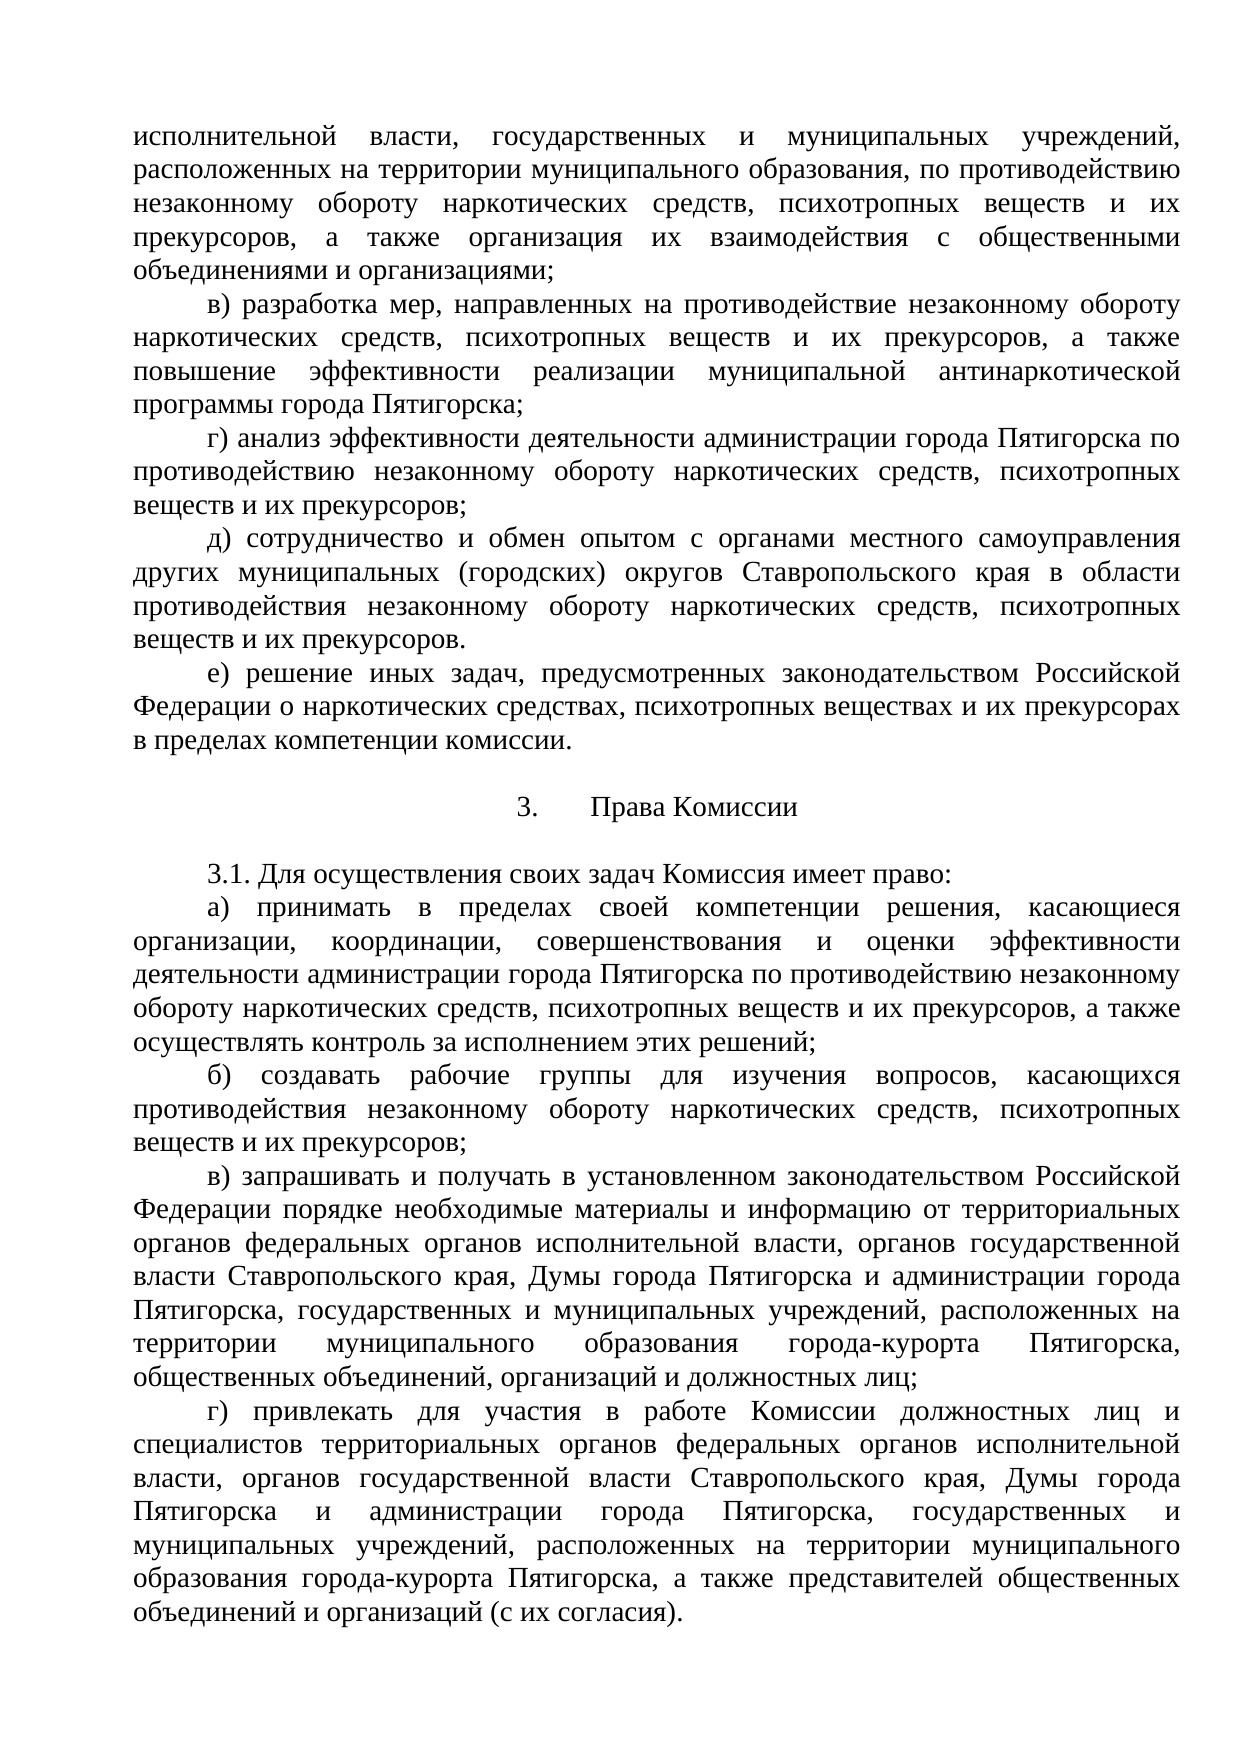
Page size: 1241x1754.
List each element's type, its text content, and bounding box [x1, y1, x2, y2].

text г) анализ эффективности деятельности администрации города Пятигорска по противодействию незаконному обороту наркотических средств, психотропных веществ и их прекурсоров; [133, 420, 1181, 521]
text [133, 118, 1181, 286]
text е) решение иных задач, предусмотренных законодательством Российской Федерации о наркотических средствах, психотропных веществах и их прекурсорах в пределах компетенции комиссии. [133, 655, 1181, 755]
text в) запрашивать и получать в установленном законодательством Российской Федерации порядке необходимые материалы и информацию от территориальных органов федеральных органов исполнительной власти, органов государственной власти Ставропольского края, Думы города Пятигорска и администрации города Пятигорска, государственных и муниципальных учреждений, расположенных на территории муниципального образования города-курорта Пятигорска, общественных объединений, организаций и должностных лиц; [133, 1158, 1181, 1393]
text 3.1. Для осуществления своих задач Комиссия имеет право: [133, 856, 1181, 889]
text а) принимать в пределах своей компетенции решения, касающиеся организации, координации, совершенствования и оценки эффективности деятельности администрации города Пятигорска по противодействию незаконному обороту наркотических средств, психотропных веществ и их прекурсоров, а также осуществлять контроль за исполнением этих решений; [133, 889, 1181, 1057]
text в) разработка мер, направленных на противодействие незаконному обороту наркотических средств, психотропных веществ и их прекурсоров, а также повышение эффективности реализации муниципальной антинаркотической программы города Пятигорска; [133, 286, 1181, 420]
list Права Комиссии [133, 789, 1181, 822]
text г) привлекать для участия в работе Комиссии должностных лиц и специалистов территориальных органов федеральных органов исполнительной власти, органов государственной власти Ставропольского края, Думы города Пятигорска и администрации города Пятигорска, государственных и муниципальных учреждений, расположенных на территории муниципального образования города-курорта Пятигорска, а также представителей общественных объединений и организаций (с их согласия). [133, 1393, 1181, 1627]
text д) сотрудничество и обмен опытом с органами местного самоуправления других муниципальных (городских) округов Ставропольского края в области противодействия незаконному обороту наркотических средств, психотропных веществ и их прекурсоров. [133, 521, 1181, 655]
text б) создавать рабочие группы для изучения вопросов, касающихся противодействия незаконному обороту наркотических средств, психотропных веществ и их прекурсоров; [133, 1057, 1181, 1158]
